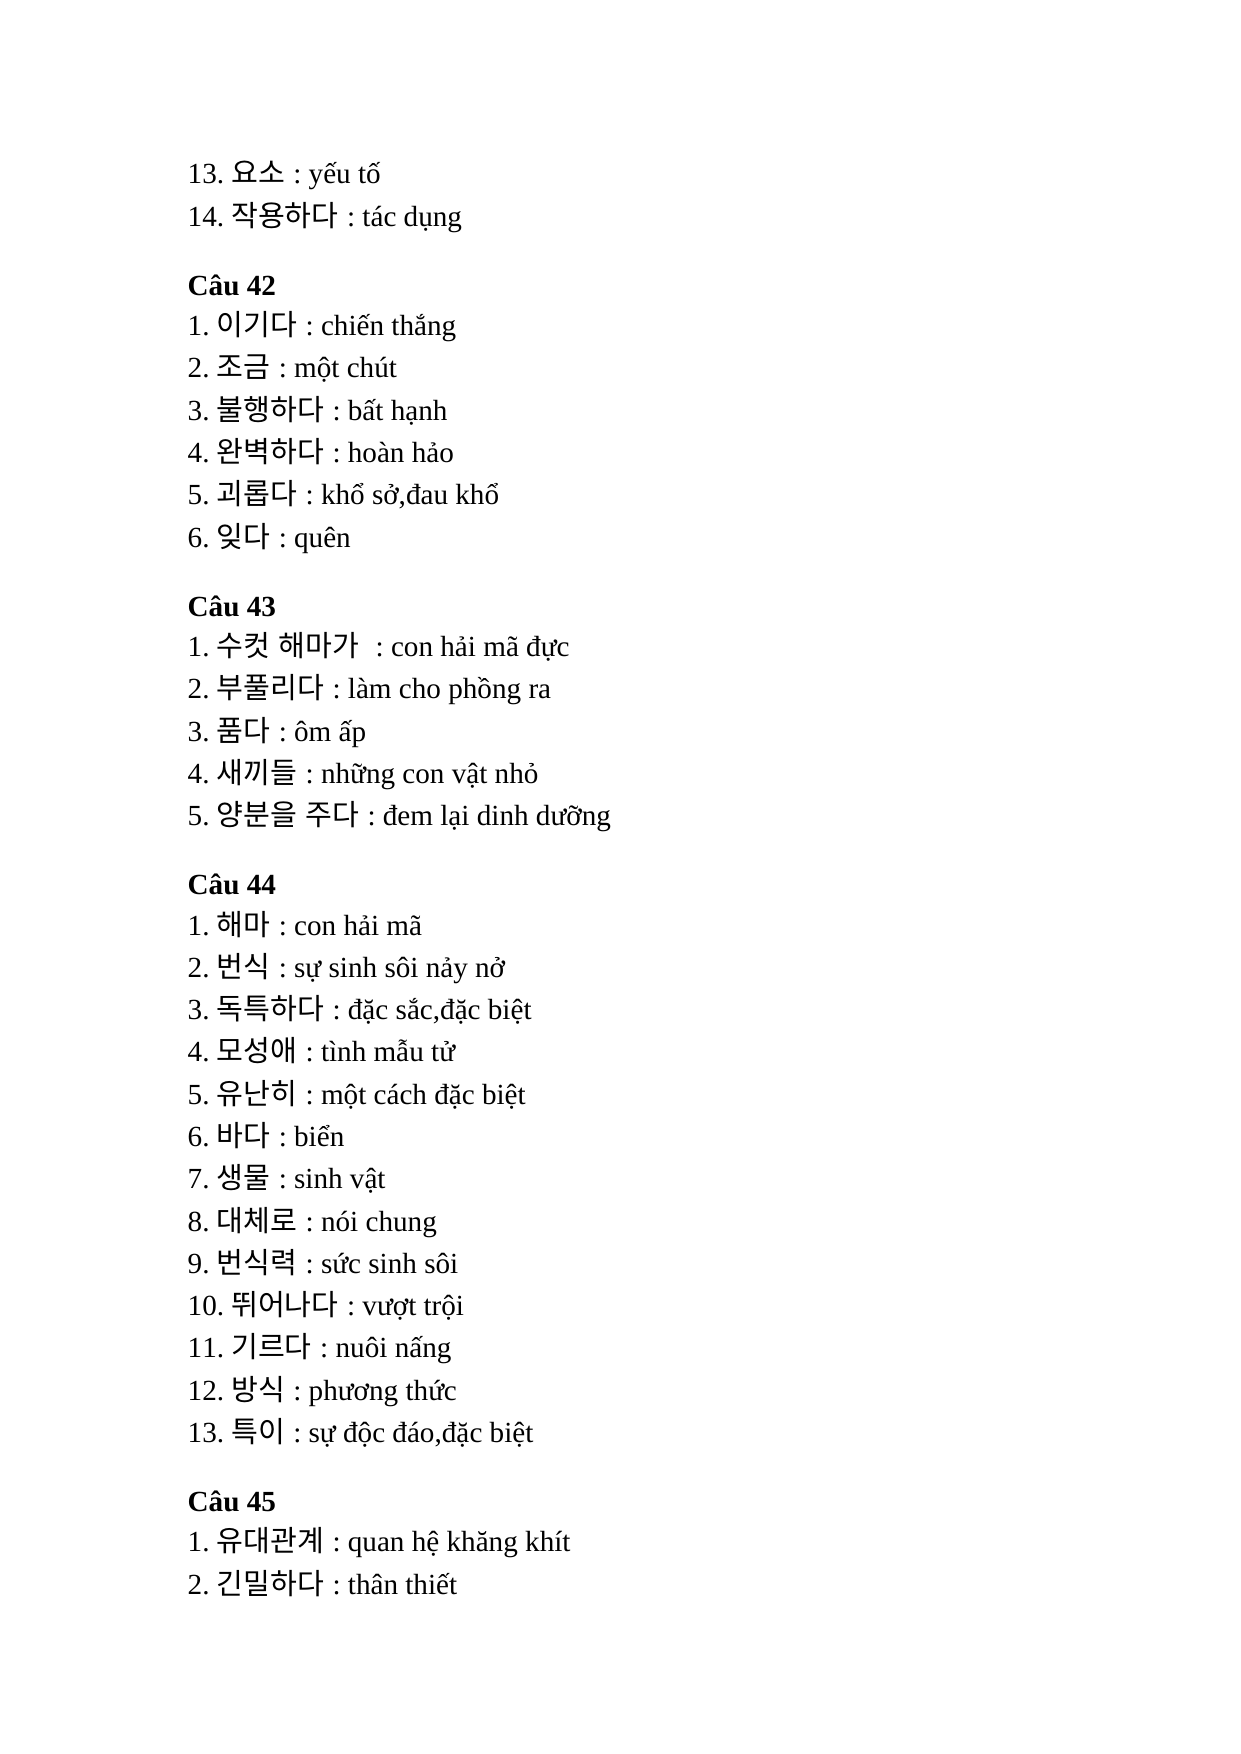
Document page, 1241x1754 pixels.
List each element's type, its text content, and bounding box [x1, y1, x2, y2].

list 수컷 해마가 : con hải mã đực [187, 622, 1053, 665]
text Câu 45 [187, 1484, 1053, 1518]
text Câu 42 [187, 268, 1053, 302]
list 부풀리다 : làm cho phồng ra [187, 665, 1053, 707]
list 모성애 : tình mẫu tử [187, 1028, 1053, 1070]
list 괴롭다 : khổ sở,đau khổ [187, 471, 1053, 513]
list 이기다 : chiến thắng [187, 302, 1053, 344]
list 방식 : phương thức [187, 1366, 1053, 1408]
list 뛰어나다 : vượt trội [187, 1282, 1053, 1324]
list 독특하다 : đặc sắc,đặc biệt [187, 986, 1053, 1028]
list 요소 : yếu tố [187, 150, 1053, 192]
list 새끼들 : những con vật nhỏ [187, 749, 1053, 792]
list 양분을 주다 : đem lại dinh dưỡng [187, 792, 1053, 834]
list 대체로 : nói chung [187, 1197, 1053, 1239]
list 해마 : con hải mã [187, 901, 1053, 943]
list 특이 : sự độc đáo,đặc biệt [187, 1408, 1053, 1451]
list 작용하다 : tác dụng [187, 192, 1053, 234]
list 품다 : ôm ấp [187, 707, 1053, 749]
list 생물 : sinh vật [187, 1155, 1053, 1197]
list 유대관계 : quan hệ khăng khít [187, 1518, 1053, 1560]
list 바다 : biển [187, 1112, 1053, 1155]
list 조금 : một chút [187, 344, 1053, 386]
list 기르다 : nuôi nấng [187, 1324, 1053, 1366]
list 완벽하다 : hoàn hảo [187, 428, 1053, 471]
list 유난히 : một cách đặc biệt [187, 1070, 1053, 1112]
text Câu 43 [187, 589, 1053, 622]
list 번식력 : sức sinh sôi [187, 1239, 1053, 1282]
list 잊다 : quên [187, 513, 1053, 555]
text Câu 44 [187, 867, 1053, 901]
list 불행하다 : bất hạnh [187, 386, 1053, 428]
list 긴밀하다 : thân thiết [187, 1560, 1053, 1602]
list 번식 : sự sinh sôi nảy nở [187, 943, 1053, 986]
